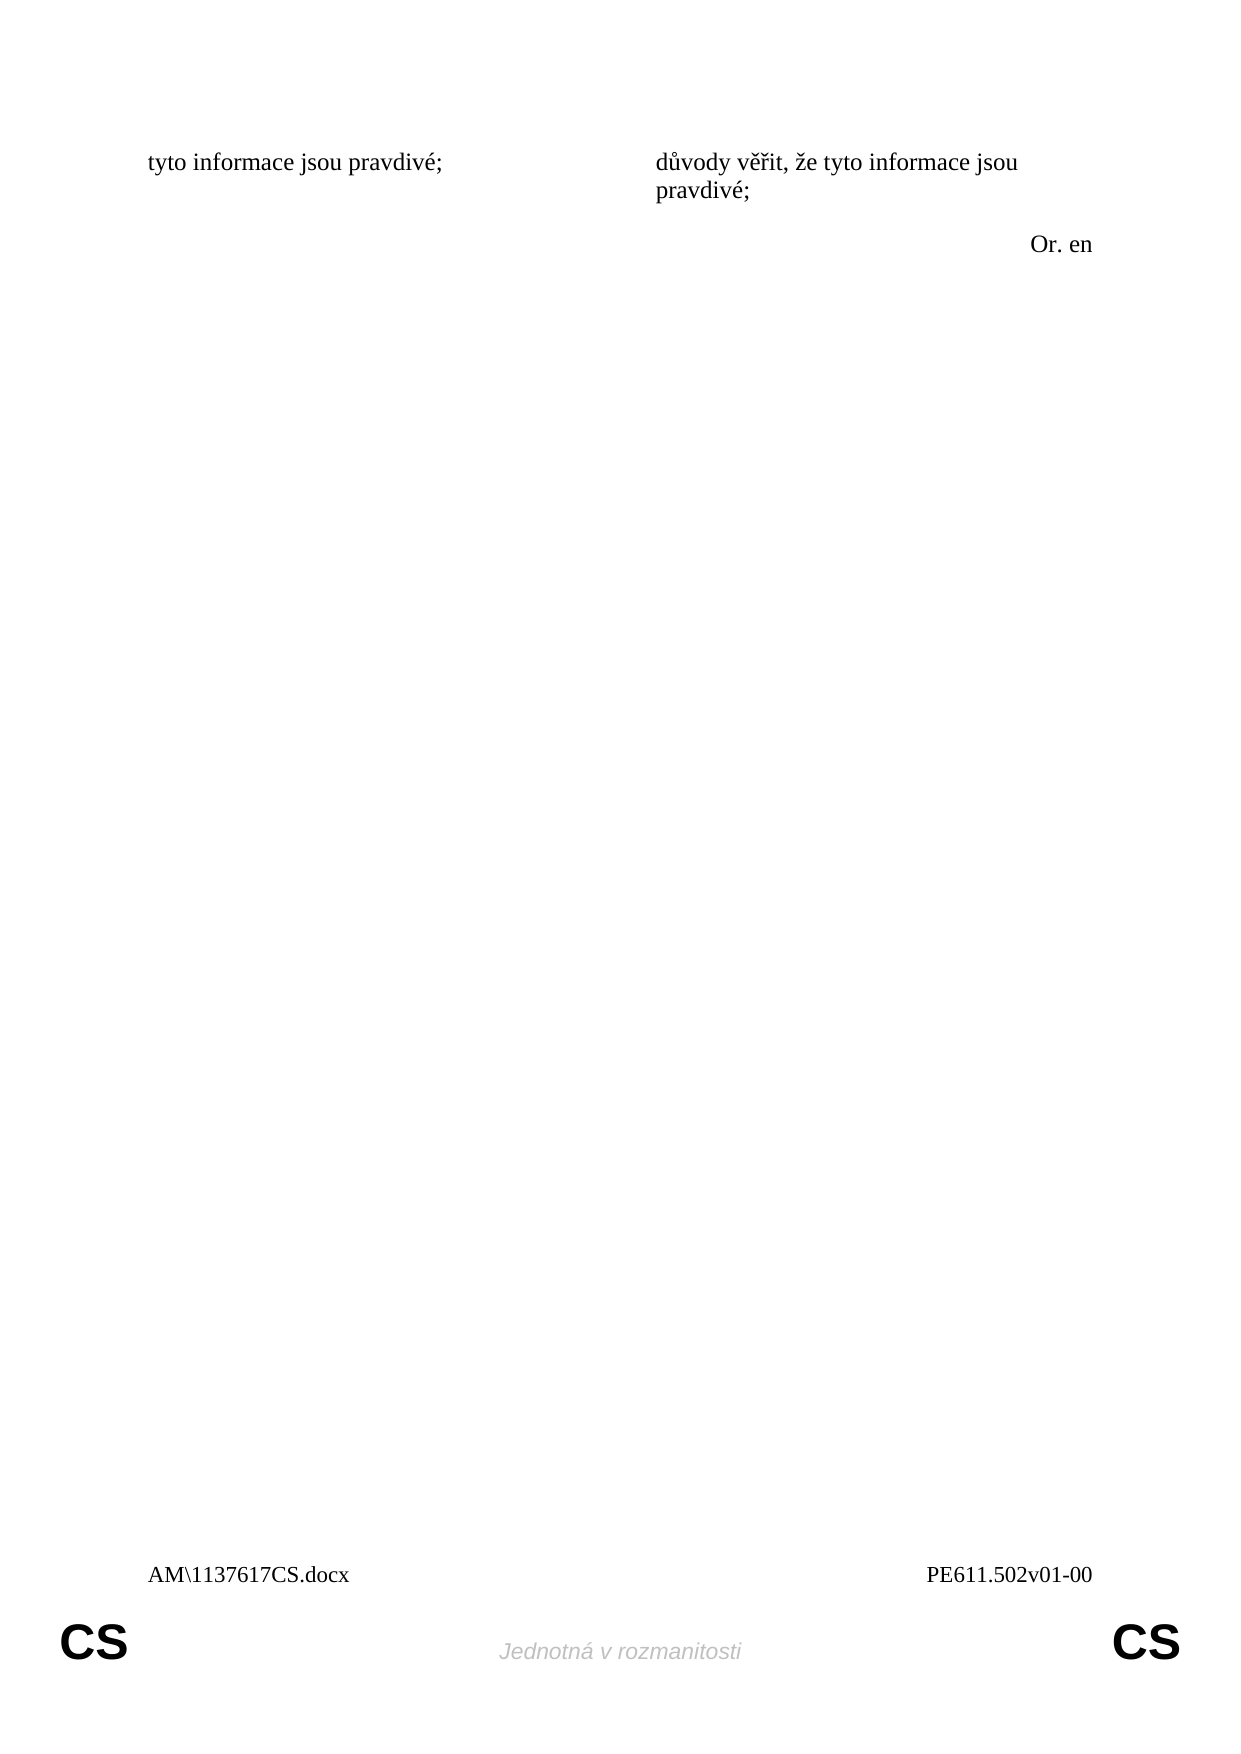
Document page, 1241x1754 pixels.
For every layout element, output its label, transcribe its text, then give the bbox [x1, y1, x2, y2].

text Or. <Original>{EN}en</Original> [148, 229, 1092, 258]
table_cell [112, 147, 620, 204]
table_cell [620, 147, 1128, 204]
